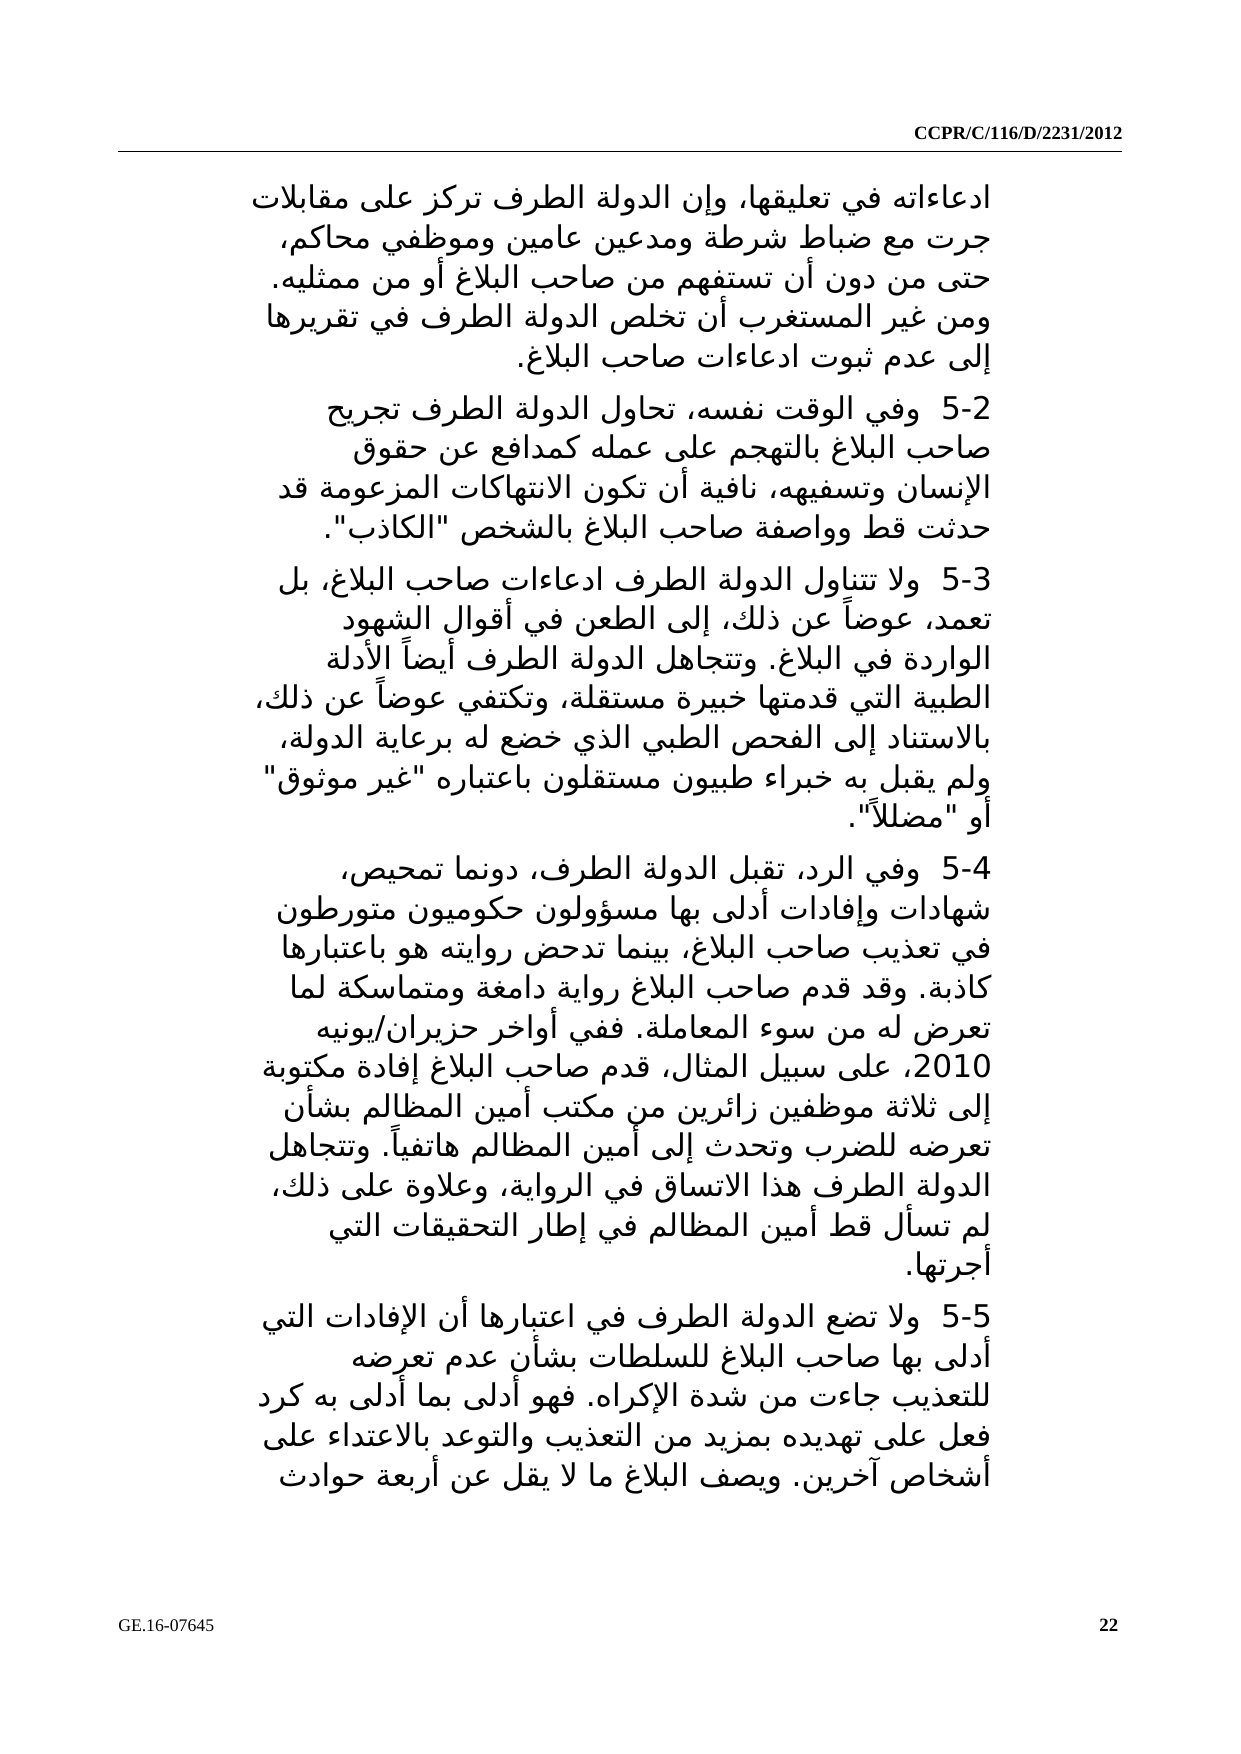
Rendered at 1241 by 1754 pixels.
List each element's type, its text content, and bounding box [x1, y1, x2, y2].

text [248, 1296, 992, 1494]
text 5-3 ولا تتناول الدولة الطرف ادعاءات صاحب البلاغ، بل تعمد، عوضاً عن ذلك، إلى الطعن في أقوال الشهود الواردة في البلاغ. وتتجاهل الدولة الطرف أيضاً الأدلة الطبية التي قدمتها خبيرة مستقلة، وتكتفي عوضاً عن ذلك، بالاستناد إلى الفحص الطبي الذي خضع له برعاية الدولة، ولم يقبل به خبراء طبيون مستقلون باعتباره "غير موثوق" أو "مضللاً". [248, 558, 992, 836]
text 5-2 وفي الوقت نفسه، تحاول الدولة الطرف تجريح صاحب البلاغ بالتهجم على عمله كمدافع عن حقوق الإنسان وتسفيهه، نافية أن تكون الانتهاكات المزعومة قد حدثت قط وواصفة صاحب البلاغ بالشخص "الكاذب". [248, 388, 992, 546]
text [248, 177, 992, 375]
text 5-4 وفي الرد، تقبل الدولة الطرف، دونما تمحيص، شهادات وإفادات أدلى بها مسؤولون حكوميون متورطون في تعذيب صاحب البلاغ، بينما تدحض روايته هو باعتبارها كاذبة. وقد قدم صاحب البلاغ رواية دامغة ومتماسكة لما تعرض له من سوء المعاملة. ففي أواخر حزيران/يونيه 2010، على سبيل المثال، قدم صاحب البلاغ إفادة مكتوبة إلى ثلاثة موظفين زائرين من مكتب أمين المظالم بشأن تعرضه للضرب وتحدث إلى أمين المظالم هاتفياً. وتتجاهل الدولة الطرف هذا الاتساق في الرواية، وعلاوة على ذلك، لم تسأل قط أمين المظالم في إطار التحقيقات التي أجرتها. [248, 848, 992, 1283]
